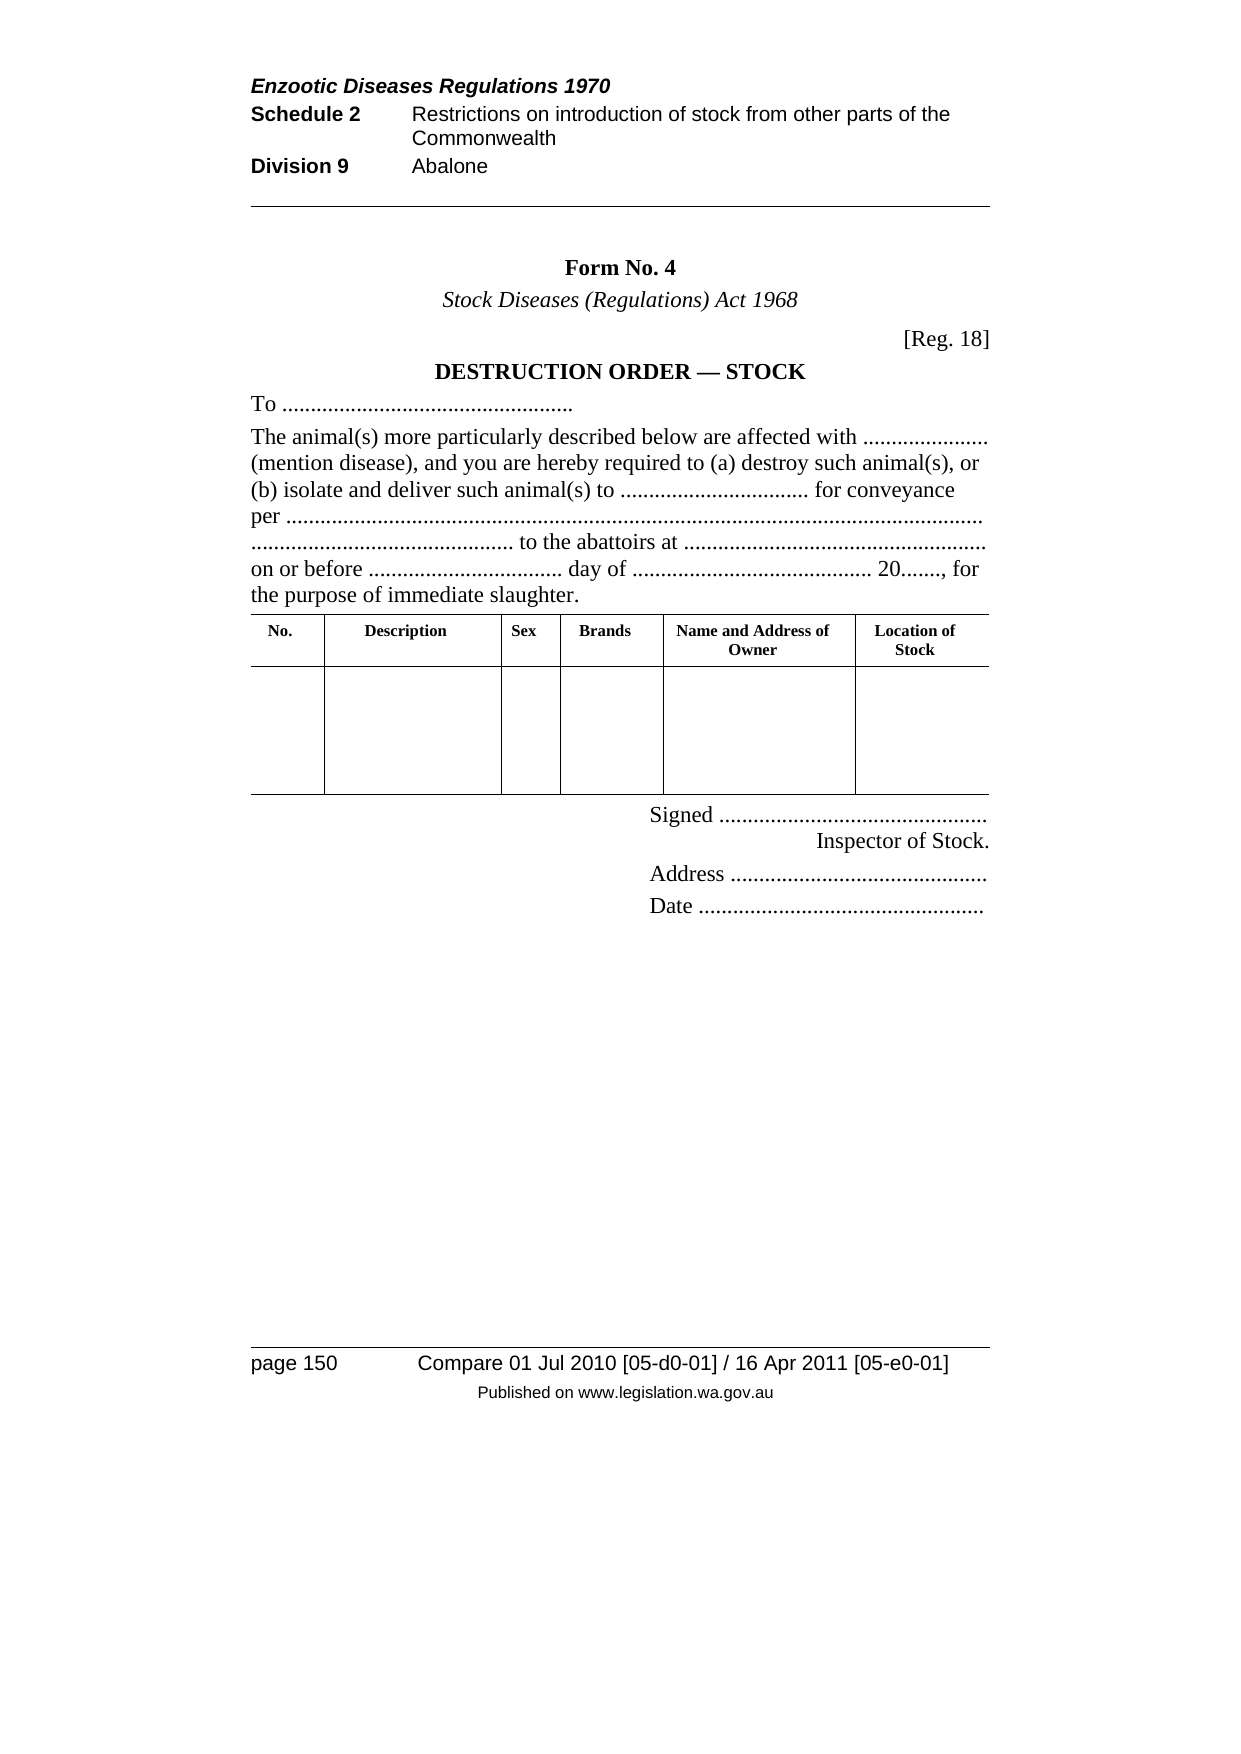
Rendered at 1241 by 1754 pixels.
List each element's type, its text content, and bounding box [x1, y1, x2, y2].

table_header Location of Stock [856, 615, 988, 666]
table_cell [325, 667, 501, 794]
text Form No. 4 [251, 254, 990, 280]
table_cell [856, 667, 988, 794]
table_header Sex [502, 615, 560, 666]
table_header Name and Address of Owner [664, 615, 855, 666]
table_cell [561, 667, 663, 794]
text Address ............................................. [649, 860, 990, 886]
text Date .................................................. [649, 893, 990, 919]
table_header No. [251, 615, 324, 666]
text [Reg. 18] [251, 325, 990, 352]
text on or before .................................. day of .......................................... 20......., for the purpose of immediate slaughter. [251, 555, 990, 607]
table_cell [251, 667, 324, 794]
table_cell [502, 667, 560, 794]
table_cell [664, 667, 855, 794]
text Inspector of Stock. [649, 827, 990, 854]
text (mention disease), and you are hereby required to (a) destroy such animal(s), or (b) isolate and deliver such animal(s) to ................................. for conveyance per .......................................................................................................................... [251, 449, 990, 528]
text Signed ............................................... [649, 801, 990, 827]
table_header Description [325, 615, 501, 666]
text The animal(s) more particularly described below are affected with ...................... [251, 423, 990, 449]
text DESTRUCTION ORDER — STOCK [251, 358, 990, 384]
text .............................................. to the abattoirs at ..................................................... [251, 528, 990, 555]
text Stock Diseases (Regulations) Act 1968 [251, 286, 990, 313]
table_header Brands [561, 615, 663, 666]
text To ................................................... [251, 390, 990, 417]
